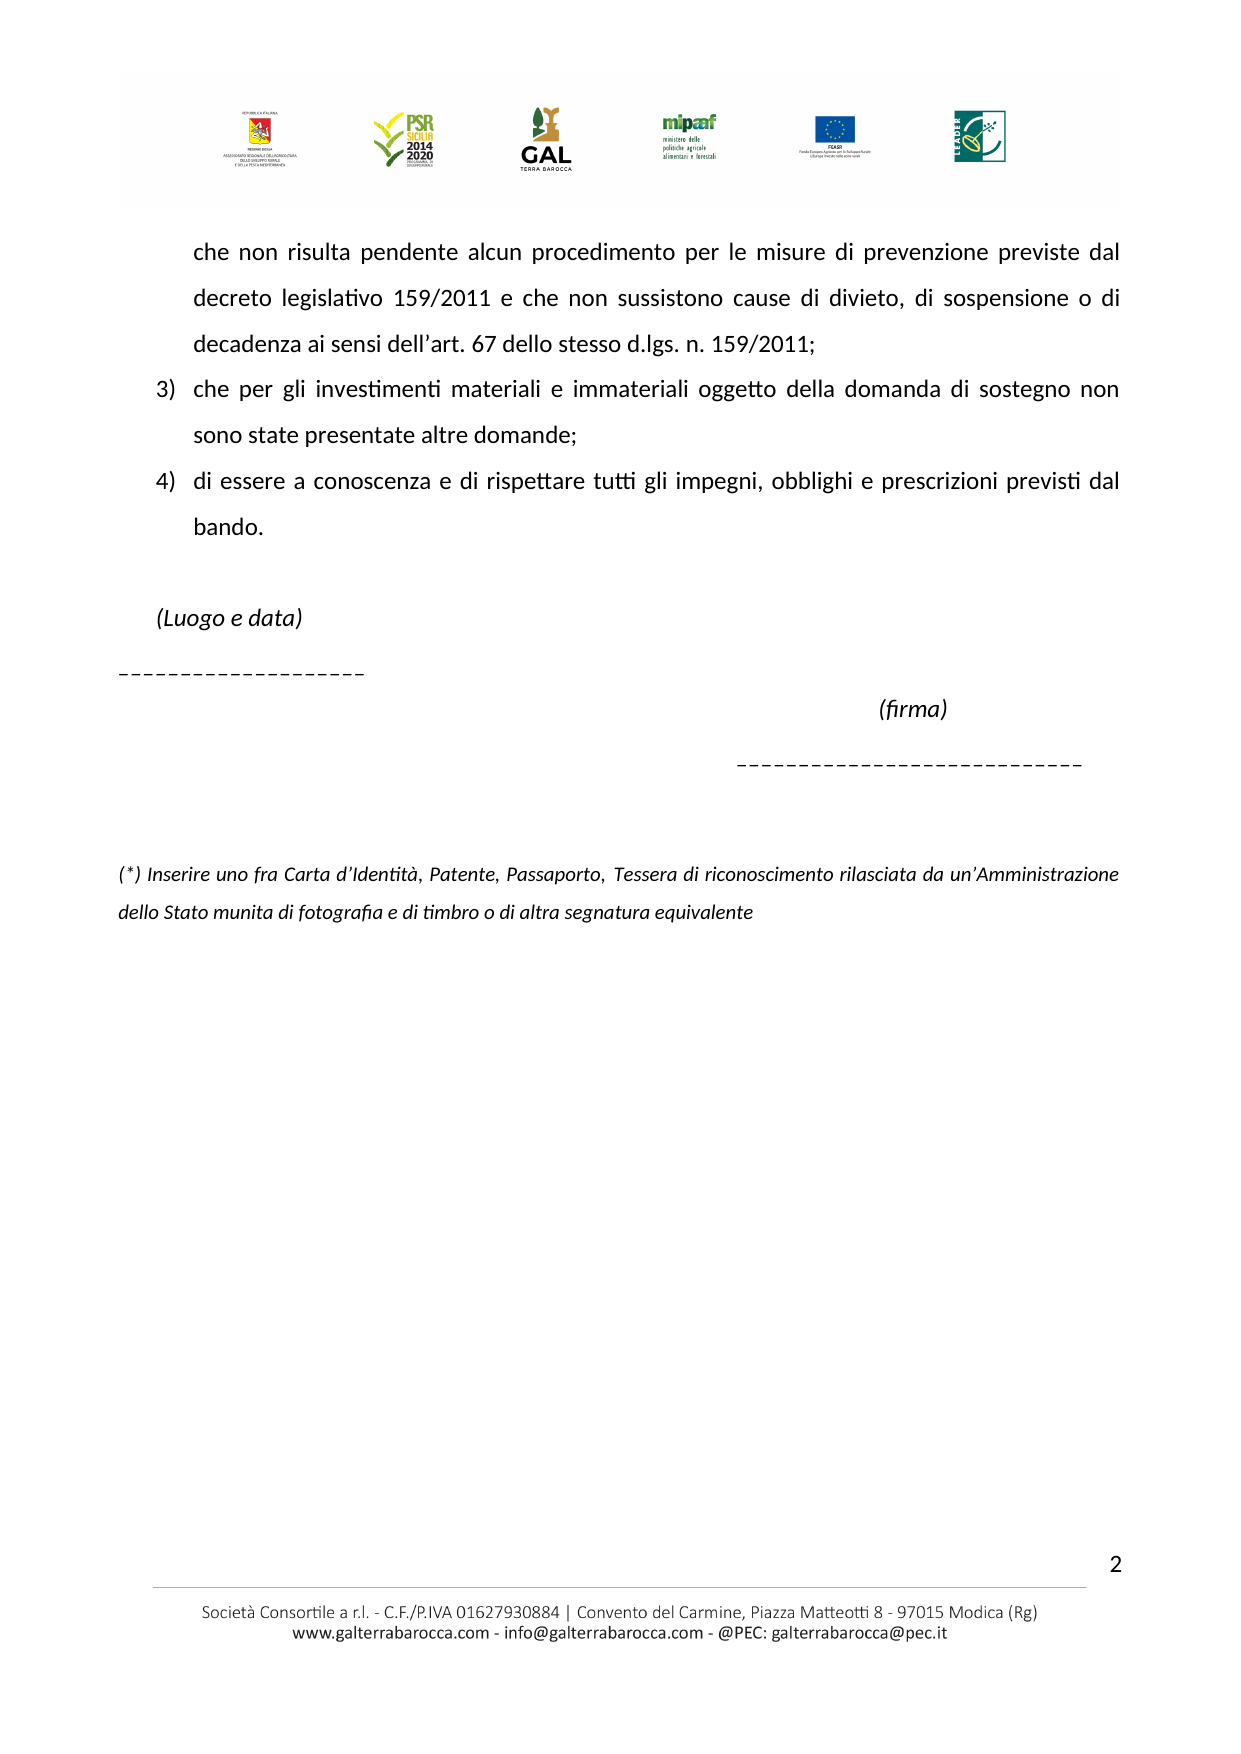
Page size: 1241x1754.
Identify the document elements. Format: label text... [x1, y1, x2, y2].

list di essere a conoscenza e di rispettare tutti gli impegni, obblighi e prescrizioni previsti dal bando. [156, 465, 1122, 541]
list che per gli investimenti materiali e immateriali oggetto della domanda di sostegno non sono state presentate altre domande; [156, 373, 1122, 450]
text (*) Inserire uno fra Carta d’Identità, Patente, Passaporto, Tessera di riconoscimento rilasciata da un’Amministrazione dello Stato munita di fotografia e di timbro o di altra segnatura equivalente [118, 861, 1122, 925]
text (firma) [782, 693, 1122, 724]
text ____________________________ [708, 739, 1122, 770]
picture [118, 73, 1121, 206]
text (Luogo e data) [118, 602, 1122, 633]
picture [118, 1548, 1121, 1681]
text ____________________ [118, 648, 1122, 678]
